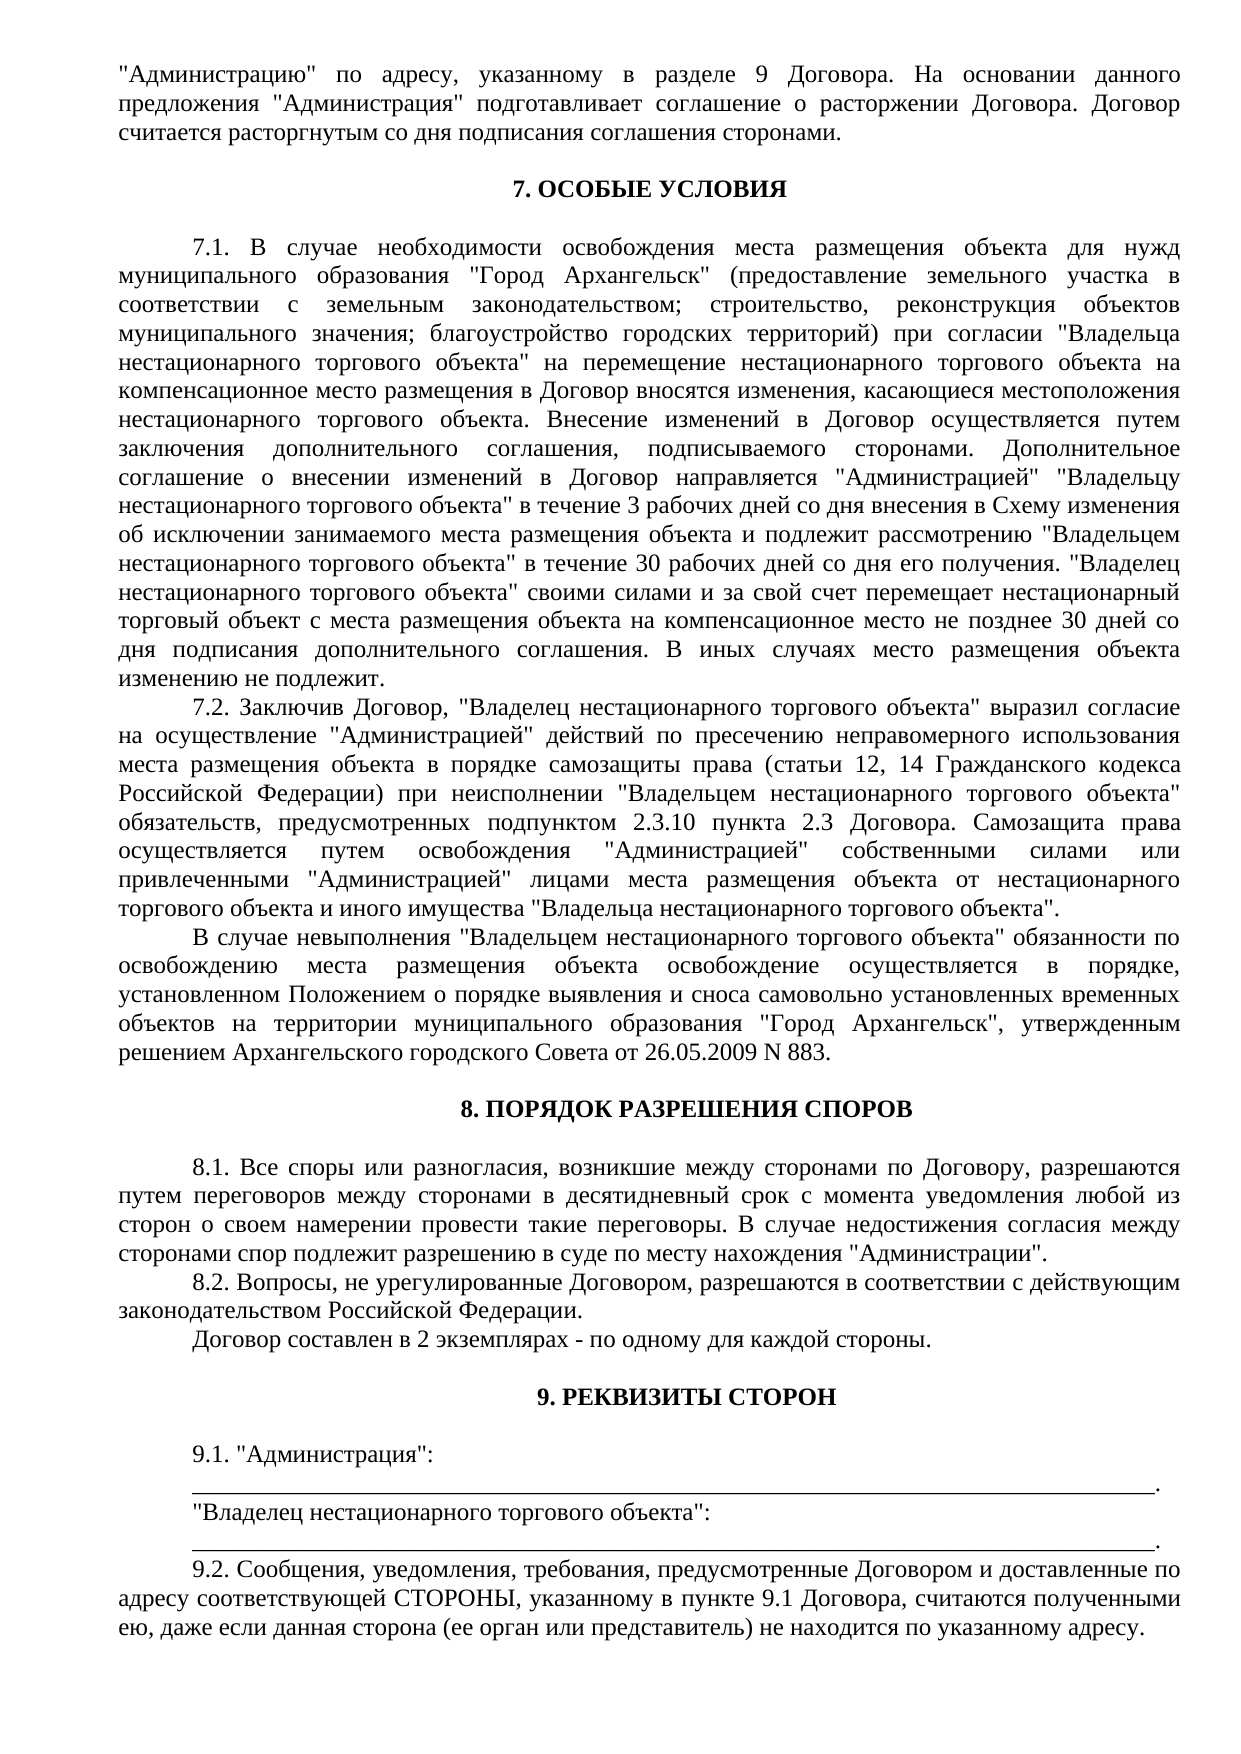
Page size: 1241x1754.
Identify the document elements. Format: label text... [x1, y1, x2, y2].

text _____________________________________________________________________________. [118, 1525, 1181, 1554]
text _____________________________________________________________________________. [118, 1468, 1181, 1497]
text 9.1. "Администрация": [118, 1439, 1181, 1468]
text 7.1. В случае необходимости освобождения места размещения объекта для нужд муниципального образования "Город Архангельск" (предоставление земельного участка в соответствии с земельным законодательством; строительство, реконструкция объектов муниципального значения; благоустройство городских территорий) при согласии "Владельца нестационарного торгового объекта" на перемещение нестационарного торгового объекта на компенсационное место размещения в Договор вносятся изменения, касающиеся местоположения нестационарного торгового объекта. Внесение изменений в Договор осуществляется путем заключения дополнительного соглашения, подписываемого сторонами. Дополнительное соглашение о внесении изменений в Договор направляется "Администрацией" "Владельцу нестационарного торгового объекта" в течение 3 рабочих дней со дня внесения в Схему изменения об исключении занимаемого места размещения объекта и подлежит рассмотрению "Владельцем нестационарного торгового объекта" в течение 30 рабочих дней со дня его получения. "Владелец нестационарного торгового объекта" своими силами и за свой счет перемещает нестационарный торговый объект с места размещения объекта на компенсационное место не позднее 30 дней со дня подписания дополнительного соглашения. В иных случаях место размещения объекта изменению не подлежит. [118, 232, 1181, 692]
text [118, 59, 1181, 145]
text 8.2. Вопросы, не урегулированные Договором, разрешаются в соответствии с действующим законодательством Российской Федерации. [118, 1267, 1181, 1324]
text 9.2. Сообщения, уведомления, требования, предусмотренные Договором и доставленные по адресу соответствующей СТОРОНЫ, указанному в пункте 9.1 Договора, считаются полученными ею, даже если данная сторона (ее орган или представитель) не находится по указанному адресу. [118, 1554, 1181, 1640]
text 8.1. Все споры или разногласия, возникшие между сторонами по Договору, разрешаются путем переговоров между сторонами в десятидневный срок с момента уведомления любой из сторон о своем намерении провести такие переговоры. В случае недостижения согласия между сторонами спор подлежит разрешению в суде по месту нахождения "Администрации". [118, 1152, 1181, 1267]
text Договор составлен в 2 экземплярах - по одному для каждой стороны. [118, 1324, 1181, 1353]
title 7. ОСОБЫЕ УСЛОВИЯ [118, 174, 1181, 203]
text В случае невыполнения "Владельцем нестационарного торгового объекта" обязанности по освобождению места размещения объекта освобождение осуществляется в порядке, установленном Положением о порядке выявления и сноса самовольно установленных временных объектов на территории муниципального образования "Город Архангельск", утвержденным решением Архангельского городского Совета от 26.05.2009 N 883. [118, 922, 1181, 1065]
text "Владелец нестационарного торгового объекта": [118, 1497, 1181, 1525]
text 7.2. Заключив Договор, "Владелец нестационарного торгового объекта" выразил согласие на осуществление "Администрацией" действий по пресечению неправомерного использования места размещения объекта в порядке самозащиты права (статьи 12, 14 Гражданского кодекса Российской Федерации) при неисполнении "Владельцем нестационарного торгового объекта" обязательств, предусмотренных подпунктом 2.3.10 пункта 2.3 Договора. Самозащита права осуществляется путем освобождения "Администрацией" собственными силами или привлеченными "Администрацией" лицами места размещения объекта от нестационарного торгового объекта и иного имущества "Владельца нестационарного торгового объекта". [118, 692, 1181, 922]
title 9. РЕКВИЗИТЫ СТОРОН [118, 1382, 1181, 1410]
title 8. ПОРЯДОК РАЗРЕШЕНИЯ СПОРОВ [118, 1094, 1181, 1123]
